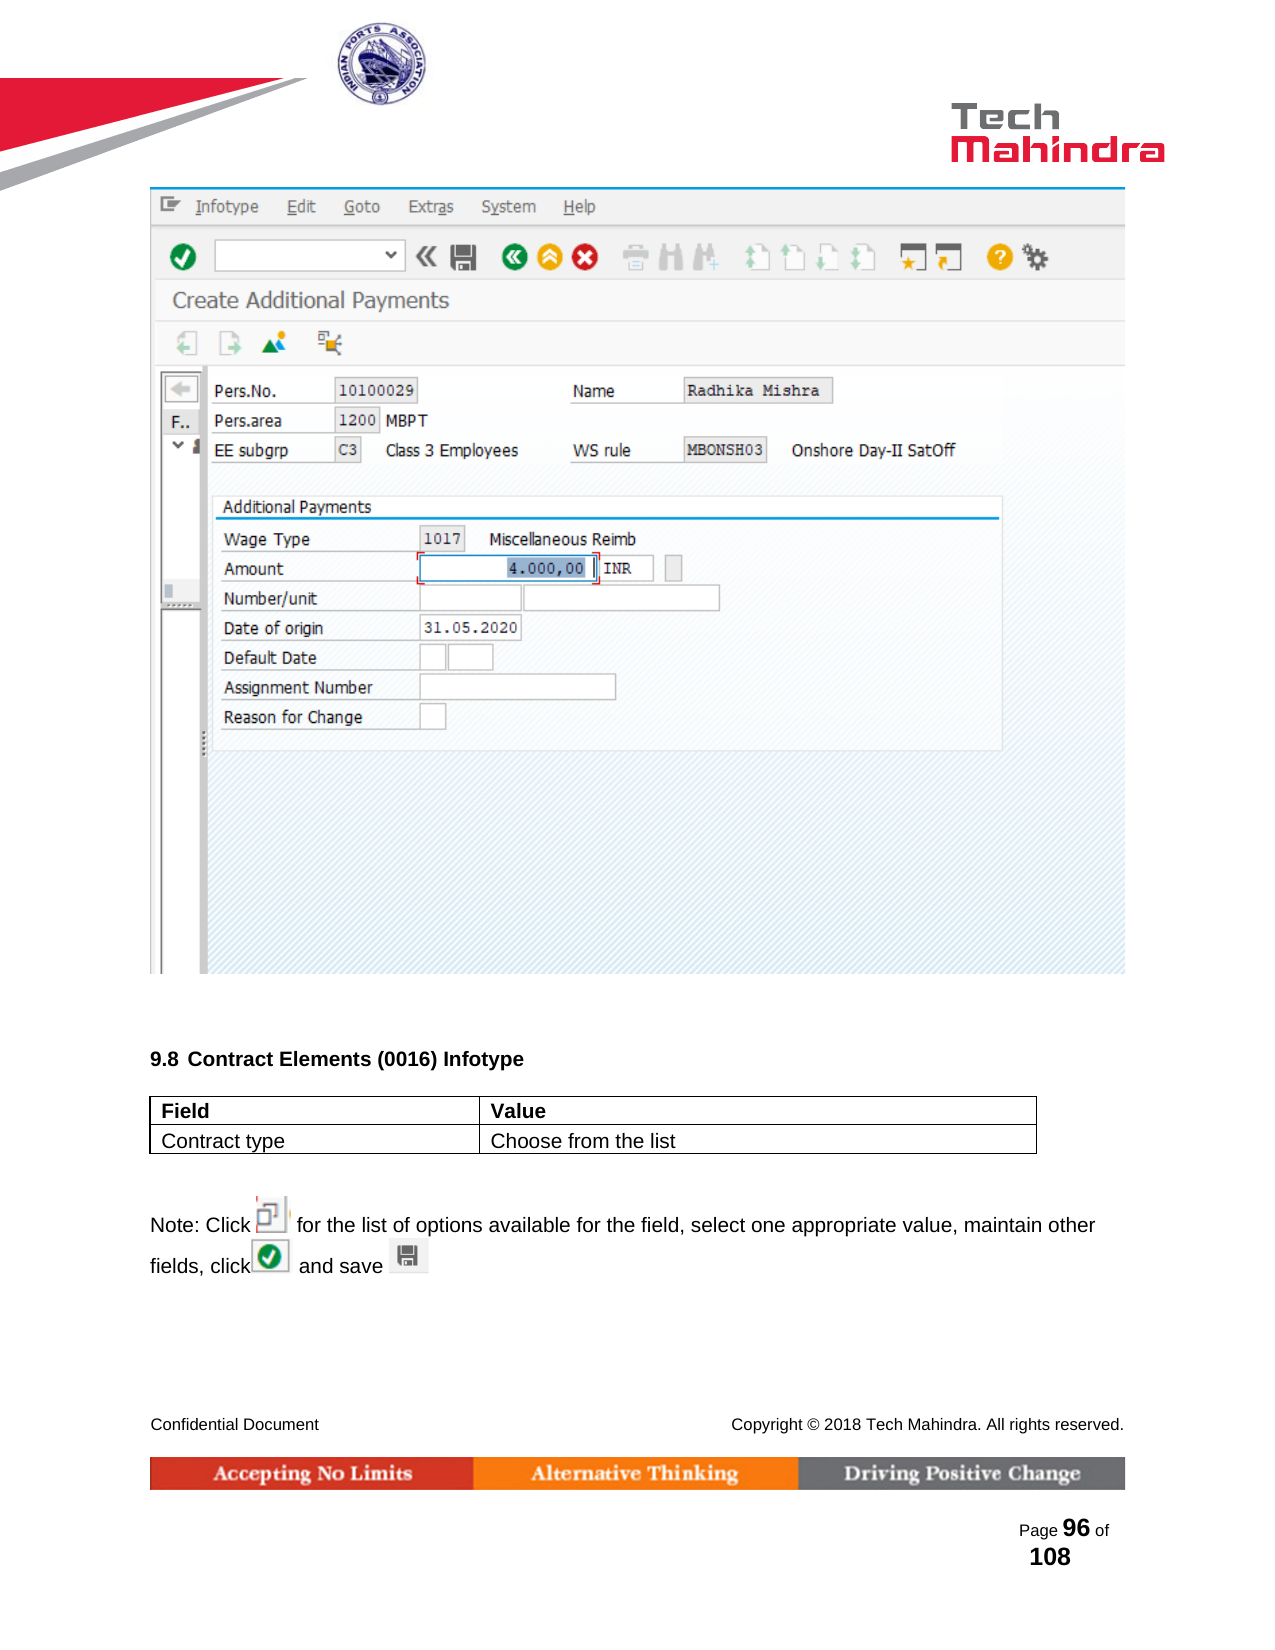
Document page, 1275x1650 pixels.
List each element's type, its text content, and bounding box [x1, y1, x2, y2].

picture [256, 1196, 291, 1233]
table_header Field [151, 1097, 479, 1124]
subtitle Contract Elements (0016) Infotype [150, 1047, 1125, 1071]
table_cell Choose from the list [480, 1125, 1036, 1153]
picture [324, 20, 434, 109]
table_header Value [480, 1097, 1036, 1124]
text Note: Click for the list of options available for the field, select one appropriate value, maintain other fields, click and save [150, 1196, 1125, 1277]
picture [951, 103, 1165, 162]
picture [150, 1457, 1125, 1490]
picture [250, 1238, 293, 1274]
picture [0, 78, 1125, 974]
picture [388, 1238, 429, 1274]
table_cell Contract type [151, 1125, 479, 1153]
